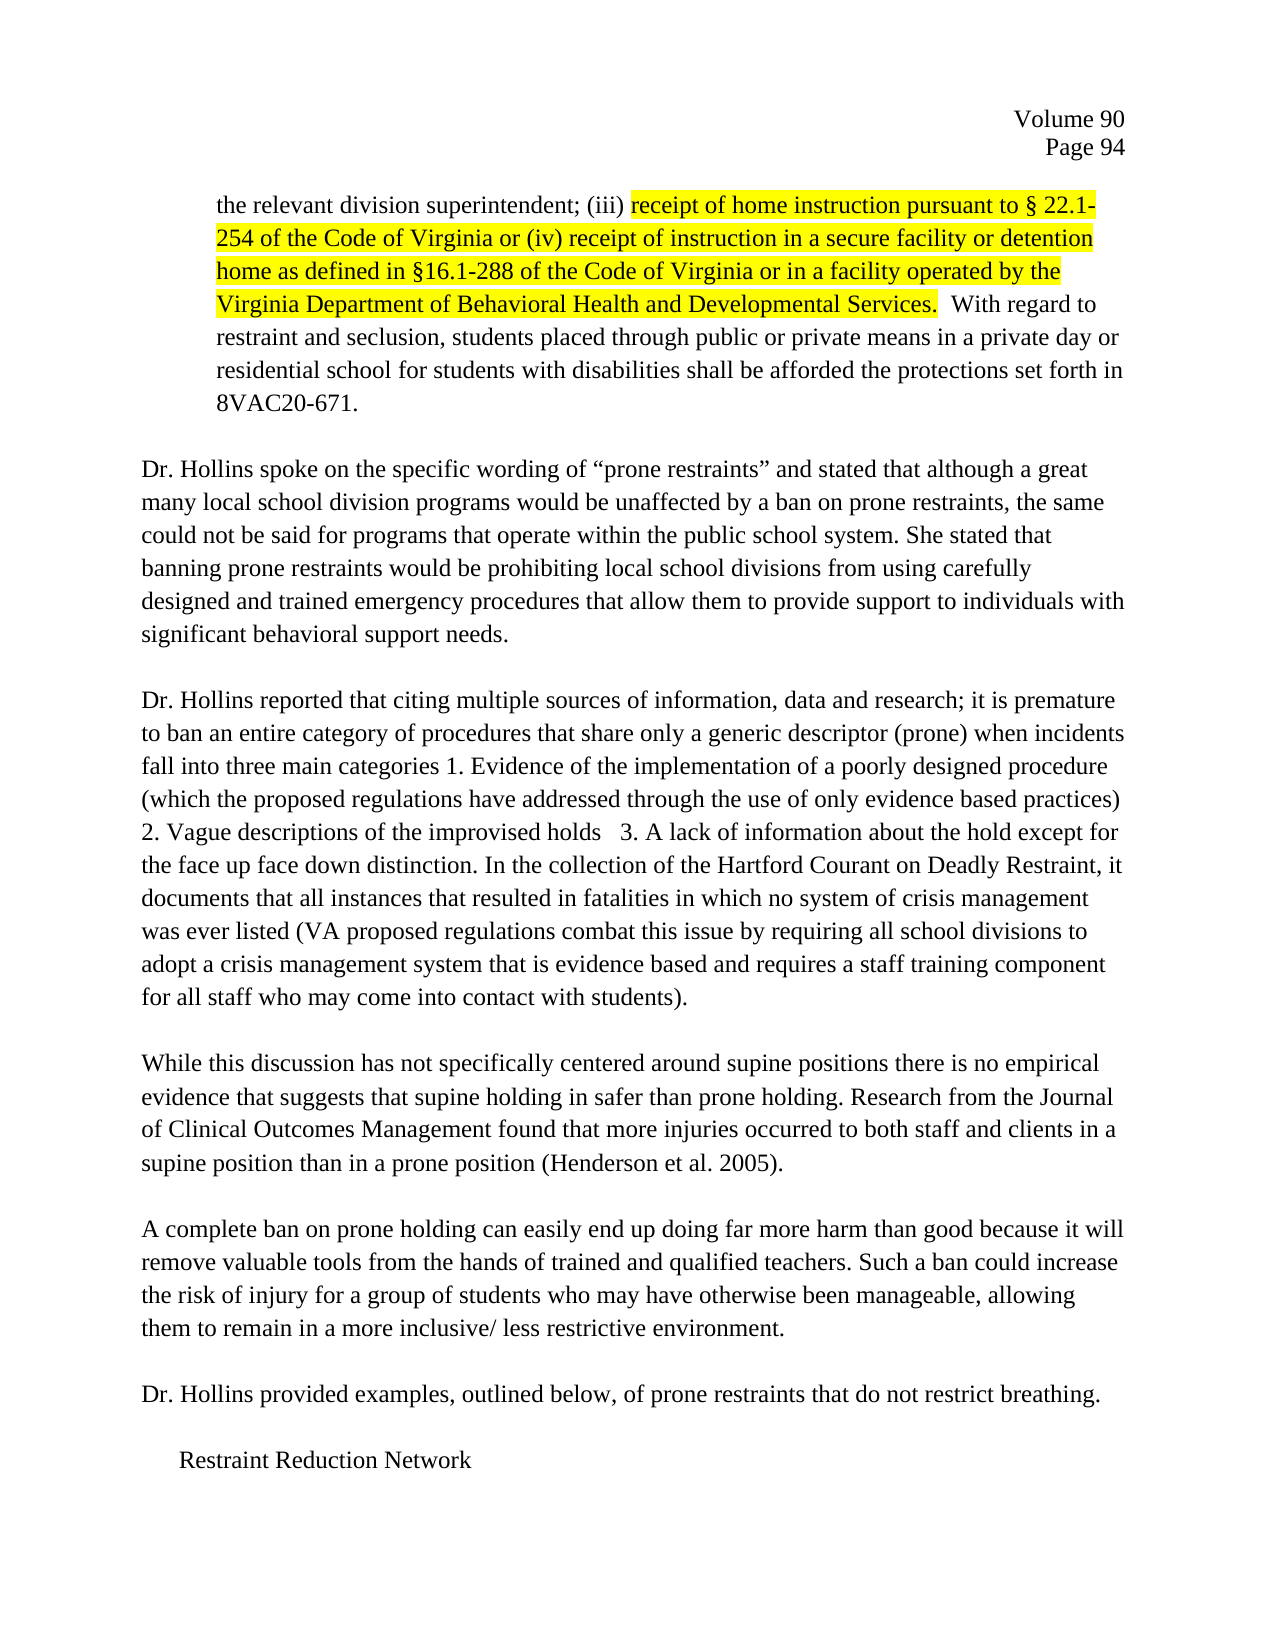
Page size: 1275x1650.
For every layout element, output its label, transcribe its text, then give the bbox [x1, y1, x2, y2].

text While this discussion has not specifically centered around supine positions there is no empirical evidence that suggests that supine holding in safer than prone holding. Research from the Journal of Clinical Outcomes Management found that more injuries occurred to both staff and clients in a supine position than in a prone position (Henderson et al. 2005). [141, 1048, 1125, 1176]
text Dr. Hollins reported that citing multiple sources of information, data and research; it is premature to ban an entire category of procedures that share only a generic descriptor (prone) when incidents fall into three main categories 1. Evidence of the implementation of a poorly designed procedure (which the proposed regulations have addressed through the use of only evidence based practices) 2. Vague descriptions of the improvised holds 3. A lack of information about the hold except for the face up face down distinction. In the collection of the Hartford Courant on Deadly Restraint, it documents that all instances that resulted in fatalities in which no system of crisis management was ever listed (VA proposed regulations combat this issue by requiring all school divisions to adopt a crisis management system that is evidence based and requires a staff training component for all staff who may come into contact with students). [141, 685, 1125, 1011]
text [216, 190, 1125, 417]
text Dr. Hollins provided examples, outlined below, of prone restraints that do not restrict breathing. [141, 1379, 1125, 1407]
text Restraint Reduction Network [178, 1445, 1125, 1473]
text Dr. Hollins spoke on the specific wording of “prone restraints” and stated that although a great many local school division programs would be unaffected by a ban on prone restraints, the same could not be said for programs that operate within the public school system. She stated that banning prone restraints would be prohibiting local school divisions from using carefully designed and trained emergency procedures that allow them to provide support to individuals with significant behavioral support needs. [141, 454, 1125, 648]
text A complete ban on prone holding can easily end up doing far more harm than good because it will remove valuable tools from the hands of trained and qualified teachers. Such a ban could increase the risk of injury for a group of students who may have otherwise been manageable, allowing them to remain in a more inclusive/ less restrictive environment. [141, 1214, 1125, 1341]
